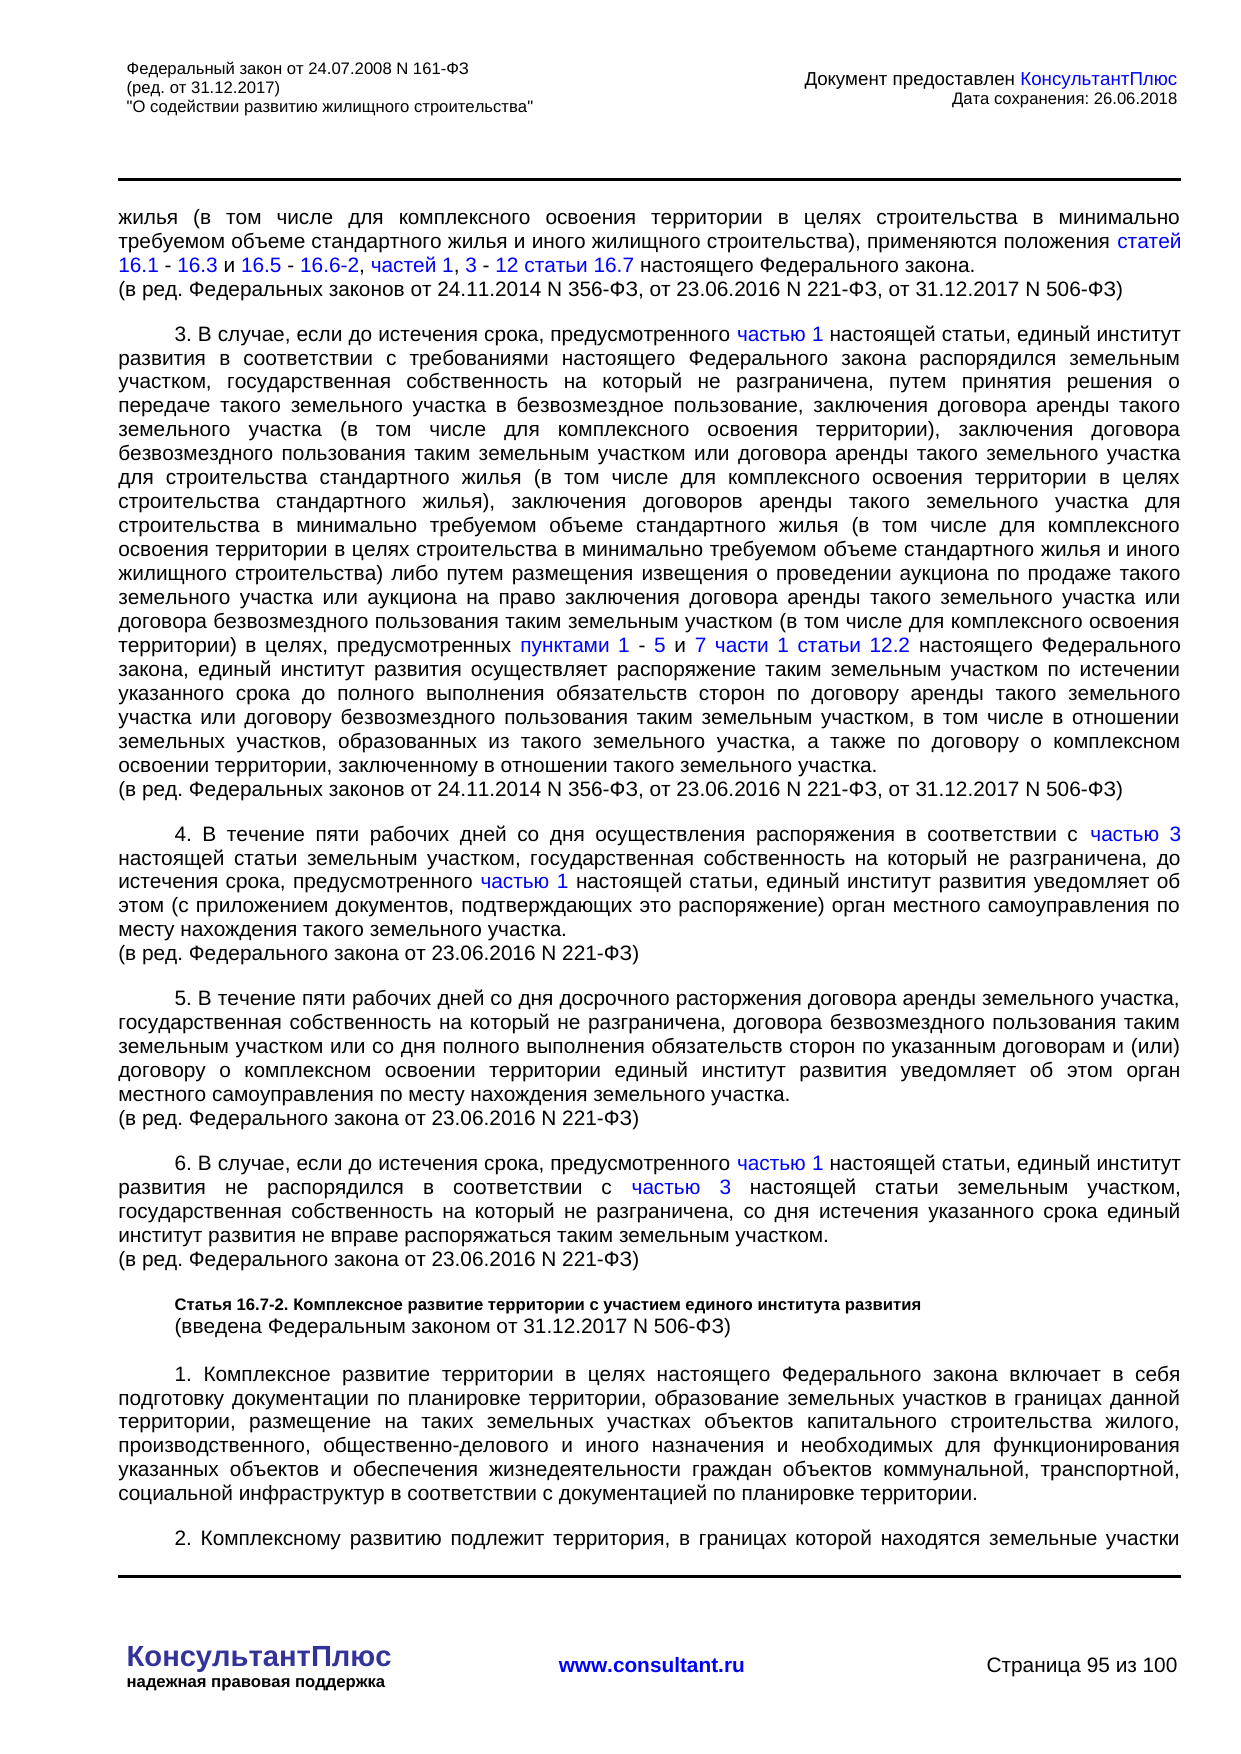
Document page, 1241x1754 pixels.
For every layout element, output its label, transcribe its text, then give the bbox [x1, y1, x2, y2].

title Статья 16.7-2. Комплексное развитие территории с участием единого института развития [118, 1294, 1181, 1313]
text 1. Комплексное развитие территории в целях настоящего Федерального закона включает в себя подготовку документации по планировке территории, образование земельных участков в границах данной территории, размещение на таких земельных участках объектов капитального строительства жилого, производственного, общественно-делового и иного назначения и необходимых для функционирования указанных объектов и обеспечения жизнедеятельности граждан объектов коммунальной, транспортной, социальной инфраструктур в соответствии с документацией по планировке территории. [118, 1361, 1181, 1505]
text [118, 1526, 1181, 1550]
text (в ред. Федерального закона от 23.06.2016 N 221-ФЗ) [118, 1246, 1181, 1270]
text (в ред. Федеральных законов от 24.11.2014 N 356-ФЗ, от 23.06.2016 N 221-ФЗ, от 31.12.2017 N 506-ФЗ) [118, 777, 1181, 801]
text 5. В течение пяти рабочих дней со дня досрочного расторжения договора аренды земельного участка, государственная собственность на который не разграничена, договора безвозмездного пользования таким земельным участком или со дня полного выполнения обязательств сторон по указанным договорам и (или) договору о комплексном освоении территории единый институт развития уведомляет об этом орган местного самоуправления по месту нахождения земельного участка. [118, 986, 1181, 1106]
text 6. В случае, если до истечения срока, предусмотренного частью 1 настоящей статьи, единый институт развития не распорядился в соответствии с частью 3 настоящей статьи земельным участком, государственная собственность на который не разграничена, со дня истечения указанного срока единый институт развития не вправе распоряжаться таким земельным участком. [118, 1151, 1181, 1246]
text 4. В течение пяти рабочих дней со дня осуществления распоряжения в соответствии с частью 3 настоящей статьи земельным участком, государственная собственность на который не разграничена, до истечения срока, предусмотренного частью 1 настоящей статьи, единый институт развития уведомляет об этом (с приложением документов, подтверждающих это распоряжение) орган местного самоуправления по месту нахождения такого земельного участка. [118, 821, 1181, 941]
text (в ред. Федеральных законов от 24.11.2014 N 356-ФЗ, от 23.06.2016 N 221-ФЗ, от 31.12.2017 N 506-ФЗ) [118, 277, 1181, 301]
text 3. В случае, если до истечения срока, предусмотренного частью 1 настоящей статьи, единый институт развития в соответствии с требованиями настоящего Федерального закона распорядился земельным участком, государственная собственность на который не разграничена, путем принятия решения о передаче такого земельного участка в безвозмездное пользование, заключения договора аренды такого земельного участка (в том числе для комплексного освоения территории), заключения договора безвозмездного пользования таким земельным участком или договора аренды такого земельного участка для строительства стандартного жилья (в том числе для комплексного освоения территории в целях строительства стандартного жилья), заключения договоров аренды такого земельного участка для строительства в минимально требуемом объеме стандартного жилья (в том числе для комплексного освоения территории в целях строительства в минимально требуемом объеме стандартного жилья и иного жилищного строительства) либо путем размещения извещения о проведении аукциона по продаже такого земельного участка или аукциона на право заключения договора аренды такого земельного участка или договора безвозмездного пользования таким земельным участком (в том числе для комплексного освоения территории) в целях, предусмотренных пунктами 1 - 5 и 7 части 1 статьи 12.2 настоящего Федерального закона, единый институт развития осуществляет распоряжение таким земельным участком по истечении указанного срока до полного выполнения обязательств сторон по договору аренды такого земельного участка или договору безвозмездного пользования таким земельным участком, в том числе в отношении земельных участков, образованных из такого земельного участка, а также по договору о комплексном освоении территории, заключенному в отношении такого земельного участка. [118, 321, 1181, 777]
text (введена Федеральным законом от 31.12.2017 N 506-ФЗ) [118, 1313, 1181, 1337]
text (в ред. Федерального закона от 23.06.2016 N 221-ФЗ) [118, 1106, 1181, 1130]
text (в ред. Федерального закона от 23.06.2016 N 221-ФЗ) [118, 941, 1181, 965]
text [118, 205, 1181, 277]
